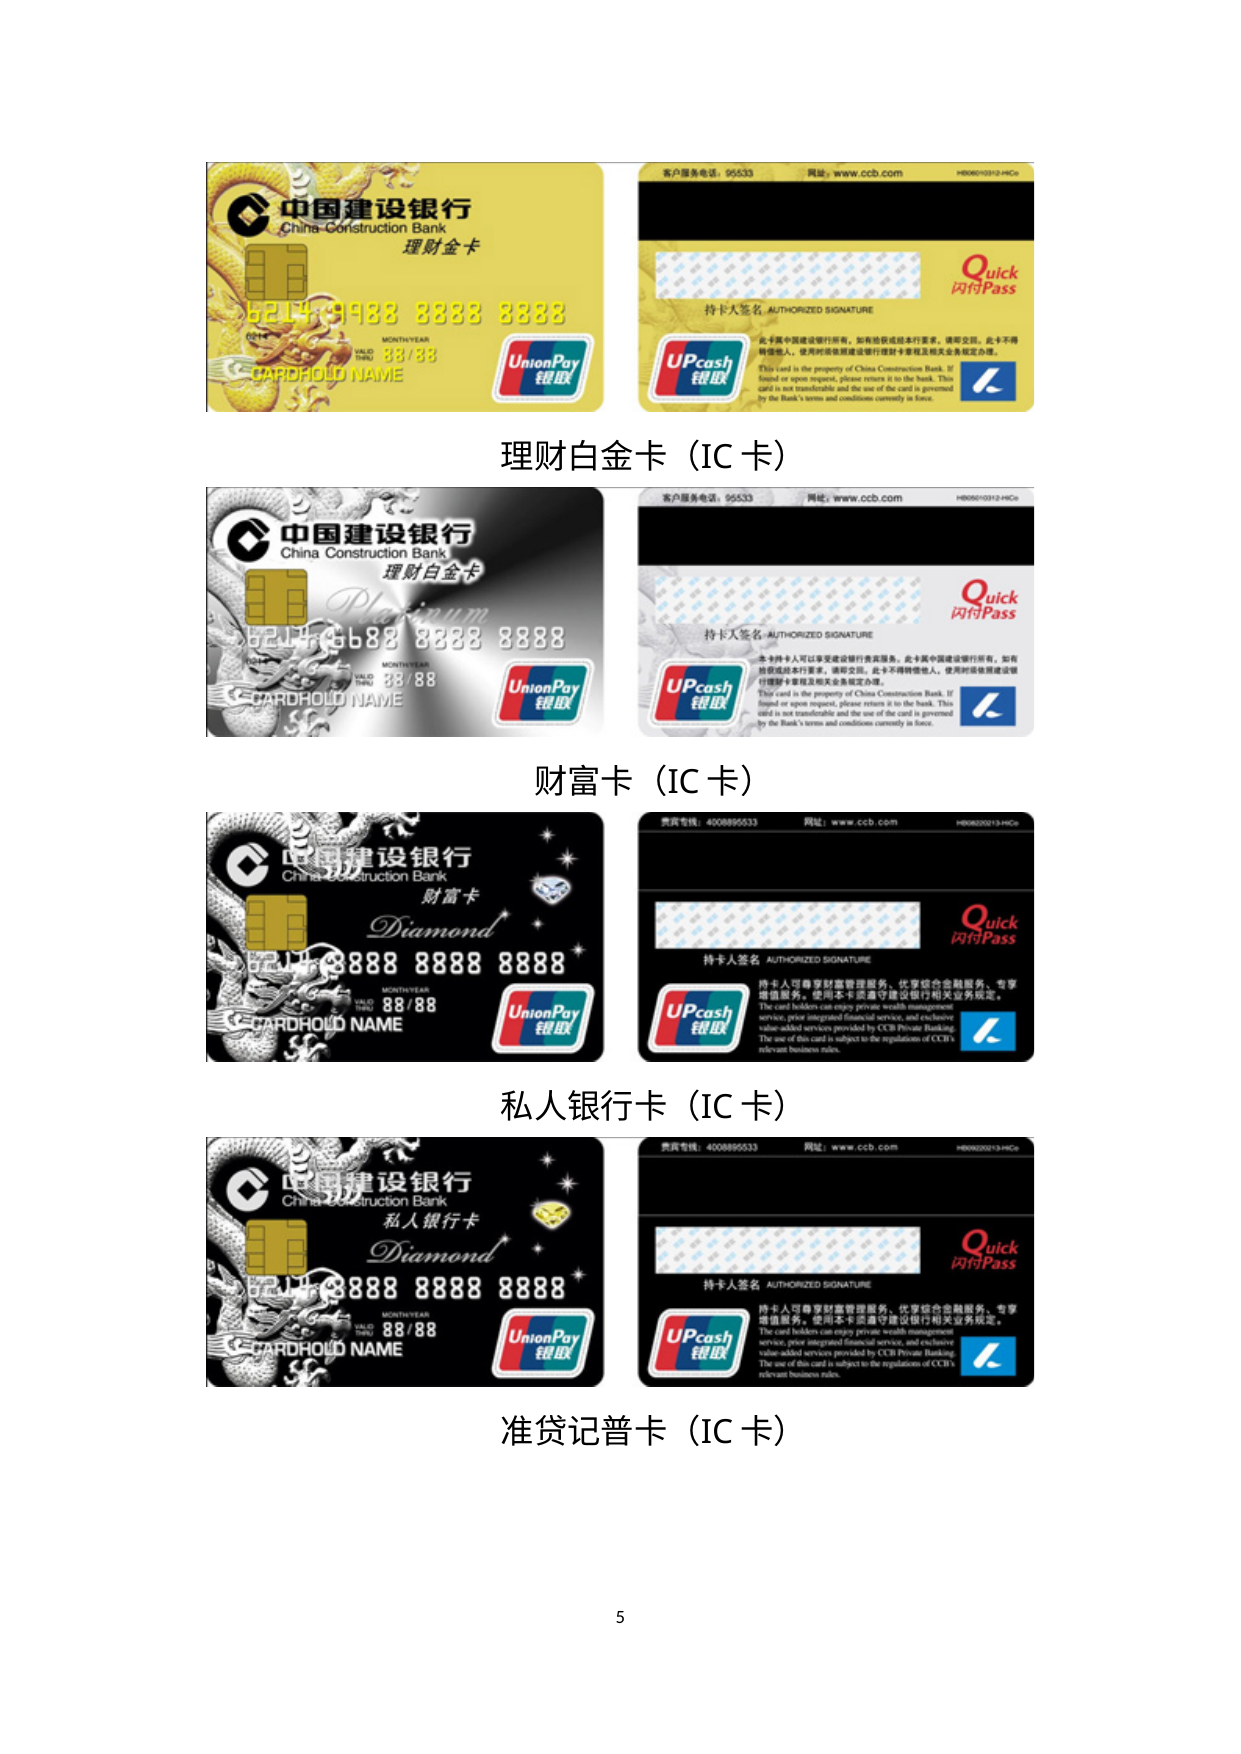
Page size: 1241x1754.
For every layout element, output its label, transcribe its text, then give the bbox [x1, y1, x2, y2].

text 准贷记普卡（IC卡） [187, 1397, 1053, 1462]
text 理财白金卡（IC卡） [187, 422, 1053, 487]
picture [206, 487, 1035, 737]
picture [206, 812, 1035, 1062]
text 财富卡（IC卡） [187, 747, 1053, 812]
text 私人银行卡（IC卡） [187, 1072, 1053, 1137]
picture [206, 1137, 1035, 1387]
picture [206, 162, 1035, 412]
